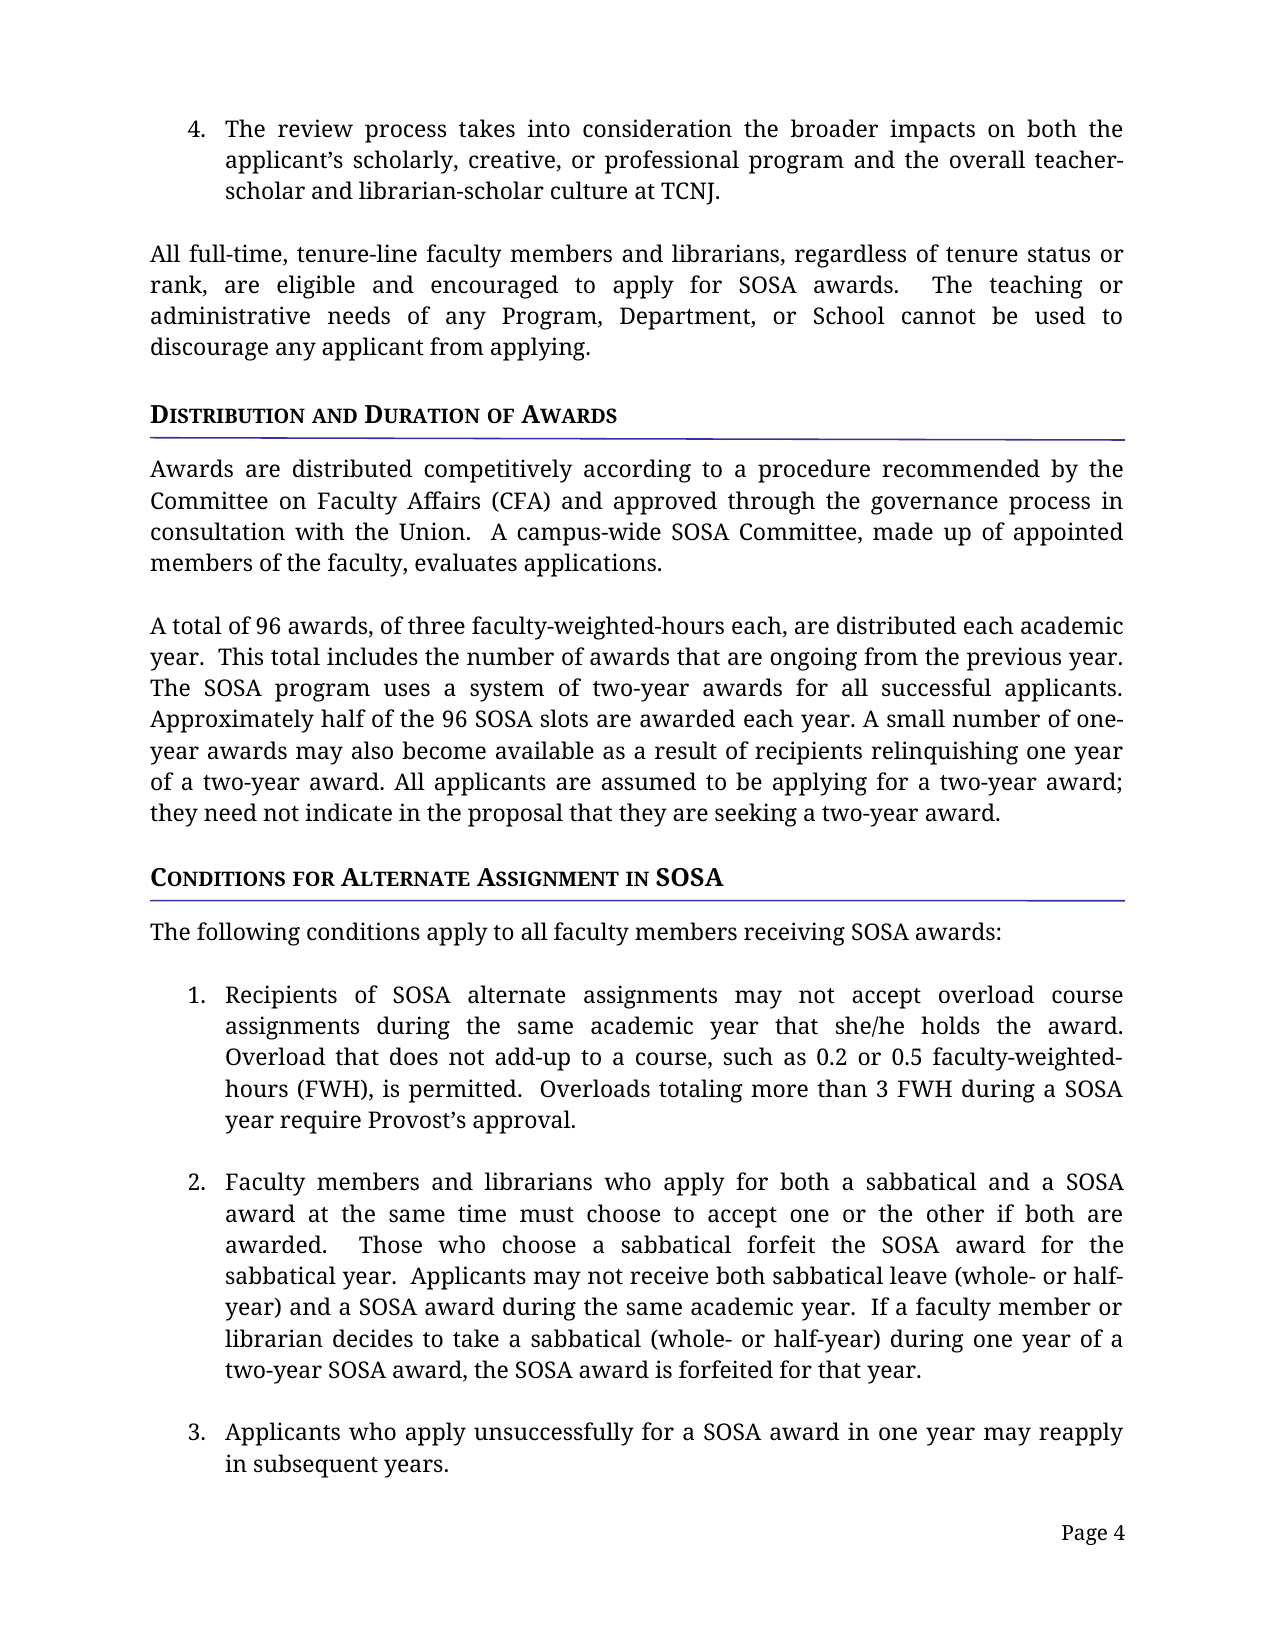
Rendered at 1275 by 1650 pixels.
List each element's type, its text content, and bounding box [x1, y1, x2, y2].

text Distribution and Duration of Awards [150, 397, 1125, 431]
text All full-time, tenure-line faculty members and librarians, regardless of tenure status or rank, are eligible and encouraged to apply for SOSA awards. The teaching or administrative needs of any Program, Department, or School cannot be used to discourage any applicant from applying. [150, 237, 1125, 362]
list Applicants who apply unsuccessfully for a SOSA award in one year may reapply in subsequent years. [187, 1416, 1125, 1479]
text Conditions for Alternate Assignment in SOSA [150, 859, 1125, 894]
text The following conditions apply to all faculty members receiving SOSA awards: [150, 916, 1125, 948]
list The review process takes into consideration the broader impacts on both the applicant’s scholarly, creative, or professional program and the overall teacher-scholar and librarian-scholar culture at TCNJ. [187, 112, 1125, 206]
list Recipients of SOSA alternate assignments may not accept overload course assignments during the same academic year that she/he holds the award. Overload that does not add-up to a course, such as 0.2 or 0.5 faculty-weighted-hours (FWH), is permitted. Overloads totaling more than 3 FWH during a SOSA year require Provost’s approval. [187, 979, 1125, 1135]
list Faculty members and librarians who apply for both a sabbatical and a SOSA award at the same time must choose to accept one or the other if both are awarded. Those who choose a sabbatical forfeit the SOSA award for the sabbatical year. Applicants may not receive both sabbatical leave (whole- or half-year) and a SOSA award during the same academic year. If a faculty member or librarian decides to take a sabbatical (whole- or half-year) during one year of a two-year SOSA award, the SOSA award is forfeited for that year. [187, 1166, 1125, 1385]
text Awards are distributed competitively according to a procedure recommended by the Committee on Faculty Affairs (CFA) and approved through the governance process in consultation with the Union. A campus-wide SOSA Committee, made up of appointed members of the faculty, evaluates applications. [150, 453, 1125, 578]
text A total of 96 awards, of three faculty-weighted-hours each, are distributed each academic year. This total includes the number of awards that are ongoing from the previous year. The SOSA program uses a system of two-year awards for all successful applicants. Approximately half of the 96 SOSA slots are awarded each year. A small number of one-year awards may also become available as a result of recipients relinquishing one year of a two-year award. All applicants are assumed to be applying for a two-year award; they need not indicate in the proposal that they are seeking a two-year award. [150, 609, 1125, 828]
